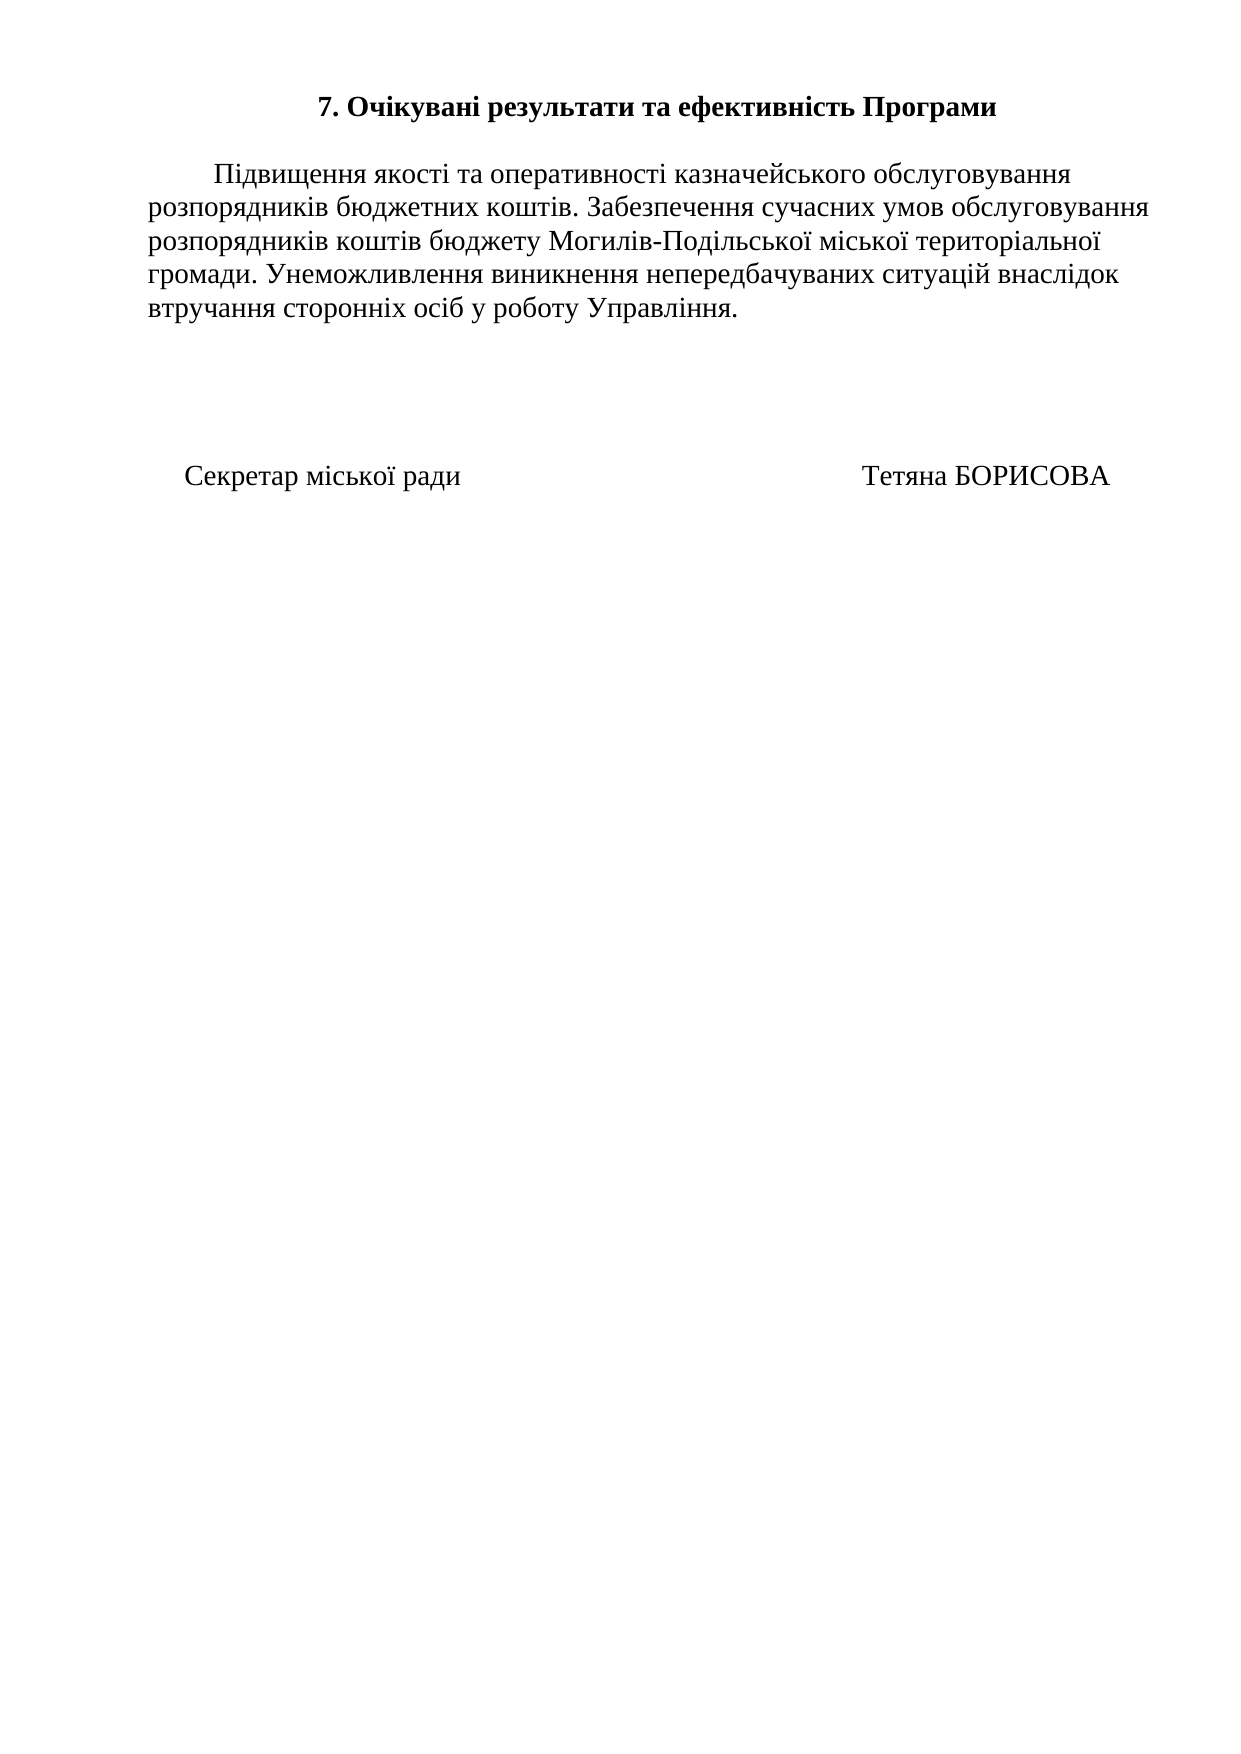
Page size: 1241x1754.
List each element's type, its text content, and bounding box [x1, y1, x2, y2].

text Підвищення якості та оперативності казначейського обслуговування розпорядників бюджетних коштів. Забезпечення сучасних умов обслуговування розпорядників коштів бюджету Могилів-Подільської міської територіальної громади. Унеможливлення виникнення непередбачуваних ситуацій внаслідок втручання сторонніх осіб у роботу Управління. [148, 156, 1167, 323]
text 7. Очікувані результати та ефективність Програми [148, 89, 1167, 122]
text Секретар міської ради Тетяна БОРИСОВА [148, 458, 1167, 491]
